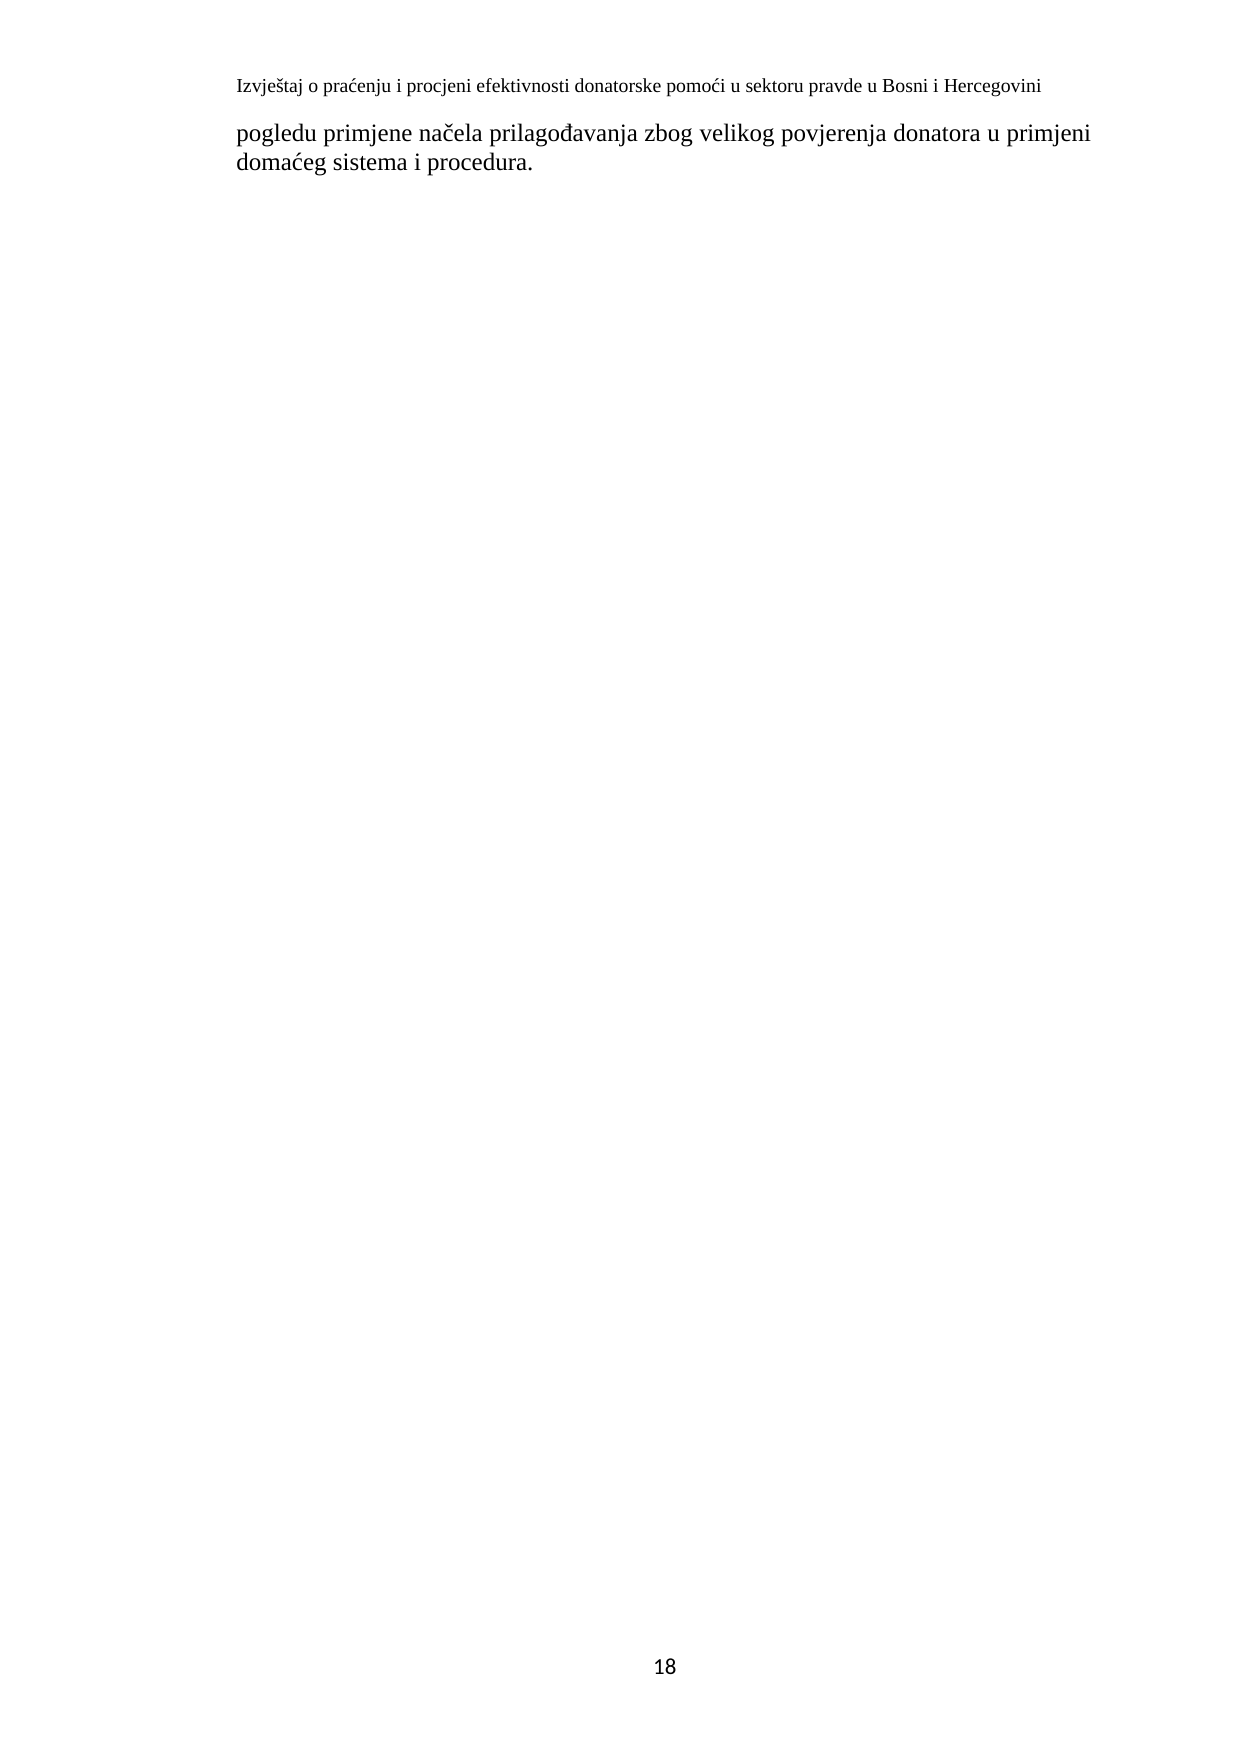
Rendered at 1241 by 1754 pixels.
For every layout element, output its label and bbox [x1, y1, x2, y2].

text [236, 118, 1092, 176]
